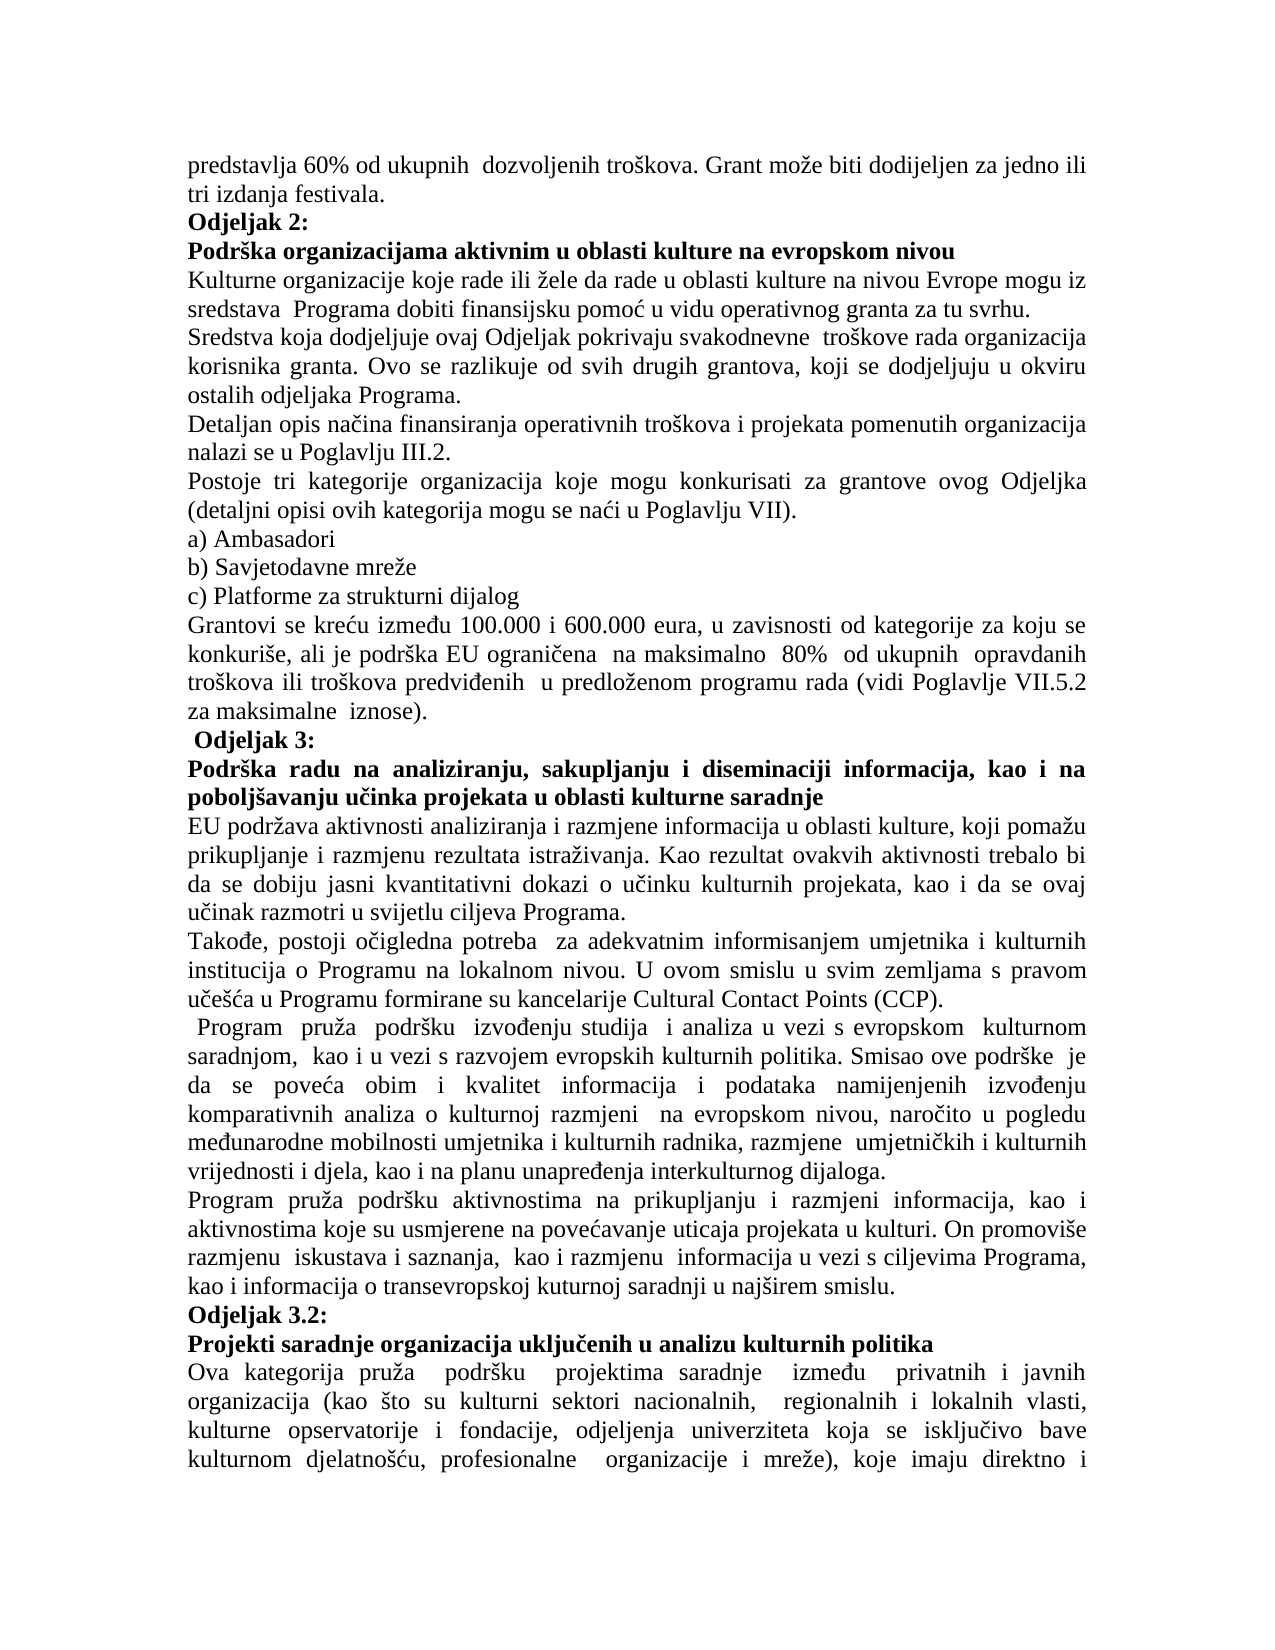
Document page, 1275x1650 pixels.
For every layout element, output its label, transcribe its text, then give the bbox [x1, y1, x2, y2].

text Program pruža podršku aktivnostima na prikupljanju i razmjeni informacija, kao i aktivnostima koje su usmjerene na povećavanje uticaja projekata u kulturi. On promoviše razmjenu iskustava i saznanja, kao i razmjenu informacija u vezi s ciljevima Programa, kao i informacija o transevropskoj kuturnoj saradnji u najširem smislu. [187, 1185, 1087, 1300]
text Sredstva koja dodjeljuje ovaj Odjeljak pokrivaju svakodnevne troškove rada organizacija korisnika granta. Ovo se razlikuje od svih drugih grantova, koji se dodjeljuju u okviru ostalih odjeljaka Programa. [187, 322, 1087, 409]
text EU podržava aktivnosti analiziranja i razmjene informacija u oblasti kulture, koji pomažu prikupljanje i razmjenu rezultata istraživanja. Kao rezultat ovakvih aktivnosti trebalo bi da se dobiju jasni kvantitativni dokazi o učinku kulturnih projekata, kao i da se ovaj učinak razmotri u svijetlu ciljeva Programa. [187, 811, 1087, 926]
text c) Platforme za strukturni dijalog [187, 581, 1087, 610]
text Podrška radu na analiziranju, sakupljanju i diseminaciji informacija, kao i na poboljšavanju učinka projekata u oblasti kulturne saradnje [187, 754, 1087, 811]
text Postoje tri kategorije organizacija koje mogu konkurisati za grantove ovog Odjeljka (detaljni opisi ovih kategorija mogu se naći u Poglavlju VII). [187, 466, 1087, 524]
text Program pruža podršku izvođenju studija i analiza u vezi s evropskom kulturnom saradnjom, kao i u vezi s razvojem evropskih kulturnih politika. Smisao ove podrške je da se poveća obim i kvalitet informacija i podataka namijenjenih izvođenju komparativnih analiza o kulturnoj razmjeni na evropskom nivou, naročito u pogledu međunarodne mobilnosti umjetnika i kulturnih radnika, razmjene umjetničkih i kulturnih vrijednosti i djela, kao i na planu unapređenja interkulturnog dijaloga. [187, 1012, 1087, 1185]
text b) Savjetodavne mreže [187, 552, 1087, 581]
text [187, 1357, 1087, 1472]
text Projekti saradnje organizacija uključenih u analizu kulturnih politika [187, 1329, 1087, 1357]
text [187, 150, 1087, 207]
text Grantovi se kreću između 100.000 i 600.000 eura, u zavisnosti od kategorije za koju se konkuriše, ali je podrška EU ograničena na maksimalno 80% od ukupnih opravdanih troškova ili troškova predviđenih u predloženom programu rada (vidi Poglavlje VII.5.2 za maksimalne iznose). [187, 610, 1087, 725]
text Kulturne organizacije koje rade ili žele da rade u oblasti kulture na nivou Evrope mogu iz sredstava Programa dobiti finansijsku pomoć u vidu operativnog granta za tu svrhu. [187, 265, 1087, 322]
text Odjeljak 2: [187, 207, 1087, 236]
text Takođe, postoji očigledna potreba za adekvatnim informisanjem umjetnika i kulturnih institucija o Programu na lokalnom nivou. U ovom smislu u svim zemljama s pravom učešća u Programu formirane su kancelarije Cultural Contact Points (CCP). [187, 926, 1087, 1012]
text Detaljan opis načina finansiranja operativnih troškova i projekata pomenutih organizacija nalazi se u Poglavlju III.2. [187, 409, 1087, 466]
text Odjeljak 3: [187, 725, 1087, 754]
text a) Ambasadori [187, 524, 1087, 552]
text Podrška organizacijama aktivnim u oblasti kulture na evropskom nivou [187, 236, 1087, 265]
text Odjeljak 3.2: [187, 1300, 1087, 1329]
